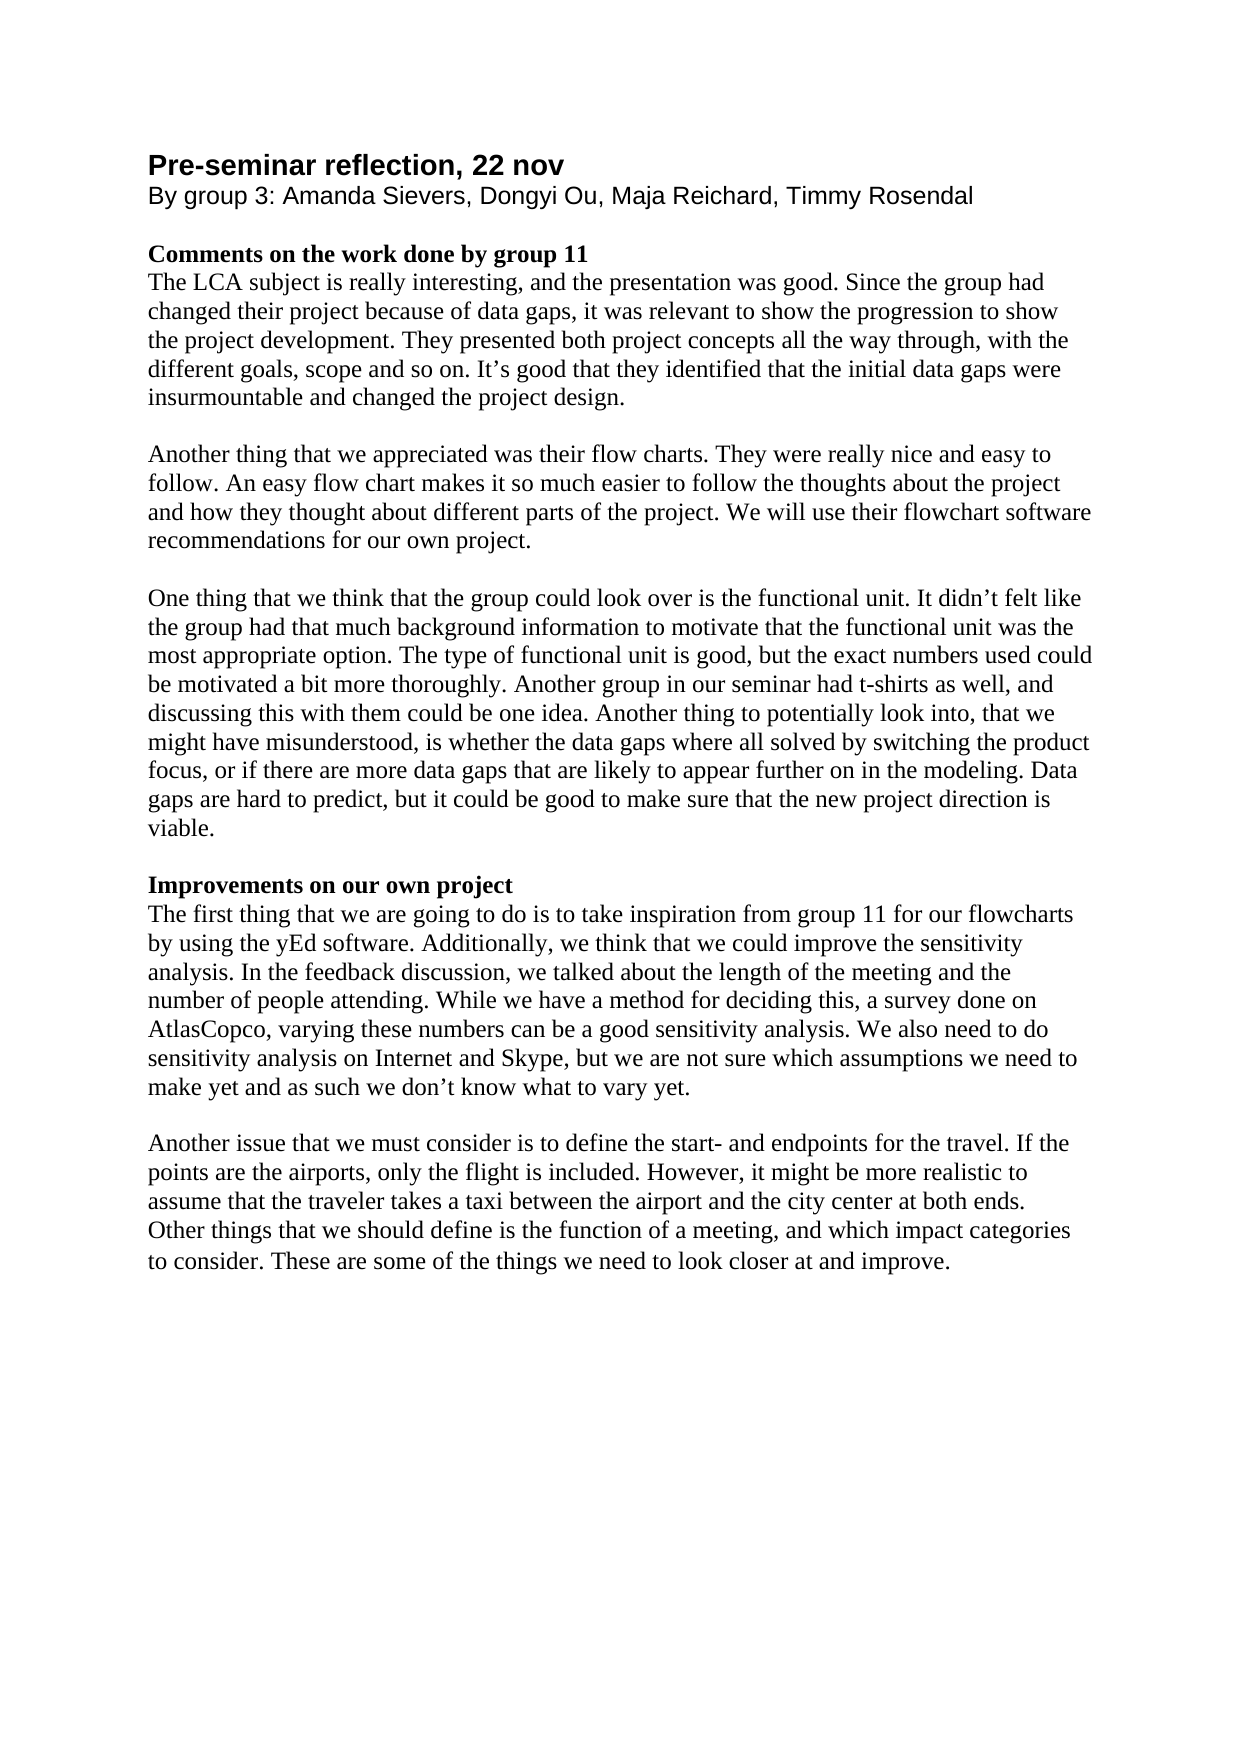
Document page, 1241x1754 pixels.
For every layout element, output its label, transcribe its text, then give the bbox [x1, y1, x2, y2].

text Improvements on our own project [148, 870, 1093, 899]
text The first thing that we are going to do is to take inspiration from group 11 for our flowcharts by using the yEd software. Additionally, we think that we could improve the sensitivity analysis. In the feedback discussion, we talked about the length of the meeting and the number of people attending. While we have a method for deciding this, a survey done on AtlasCopco, varying these numbers can be a good sensitivity analysis. We also need to do sensitivity analysis on Internet and Skype, but we are not sure which assumptions we need to make yet and as such we don’t know what to vary yet. [148, 899, 1093, 1100]
text Another thing that we appreciated was their flow charts. They were really nice and easy to follow. An easy flow chart makes it so much easier to follow the thoughts about the project and how they thought about different parts of the project. We will use their flowchart software recommendations for our own project. [148, 439, 1093, 554]
text Other things that we should define is the function of a meeting, and which impact categories to consider. These are some of the things we need to look closer at and improve. [148, 1215, 1093, 1305]
text The LCA subject is really interesting, and the presentation was good. Since the group had changed their project because of data gaps, it was relevant to show the progression to show the project development. They presented both project concepts all the way through, with the different goals, scope and so on. It’s good that they identified that the initial data gaps were insurmountable and changed the project design. [148, 267, 1093, 439]
text One thing that we think that the group could look over is the functional unit. It didn’t felt like the group had that much background information to motivate that the functional unit was the most appropriate option. The type of functional unit is good, but the exact numbers used could be motivated a bit more thoroughly. Another group in our seminar had t-shirts as well, and discussing this with them could be one idea. Another thing to potentially look into, that we might have misunderstood, is whether the data gaps where all solved by switching the product focus, or if there are more data gaps that are likely to appear further on in the modeling. Data gaps are hard to predict, but it could be good to make sure that the new project direction is viable. [148, 583, 1093, 842]
text Pre-seminar reflection, 22 nov [148, 148, 1093, 181]
text Comments on the work done by group 11 [148, 239, 1093, 267]
text Another issue that we must consider is to define the start- and endpoints for the travel. If the points are the airports, only the flight is included. However, it might be more realistic to assume that the traveler takes a taxi between the airport and the city center at both ends. [148, 1128, 1093, 1215]
text By group 3: Amanda Sievers, Dongyi Ou, Maja Reichard, Timmy Rosendal [148, 181, 1093, 210]
